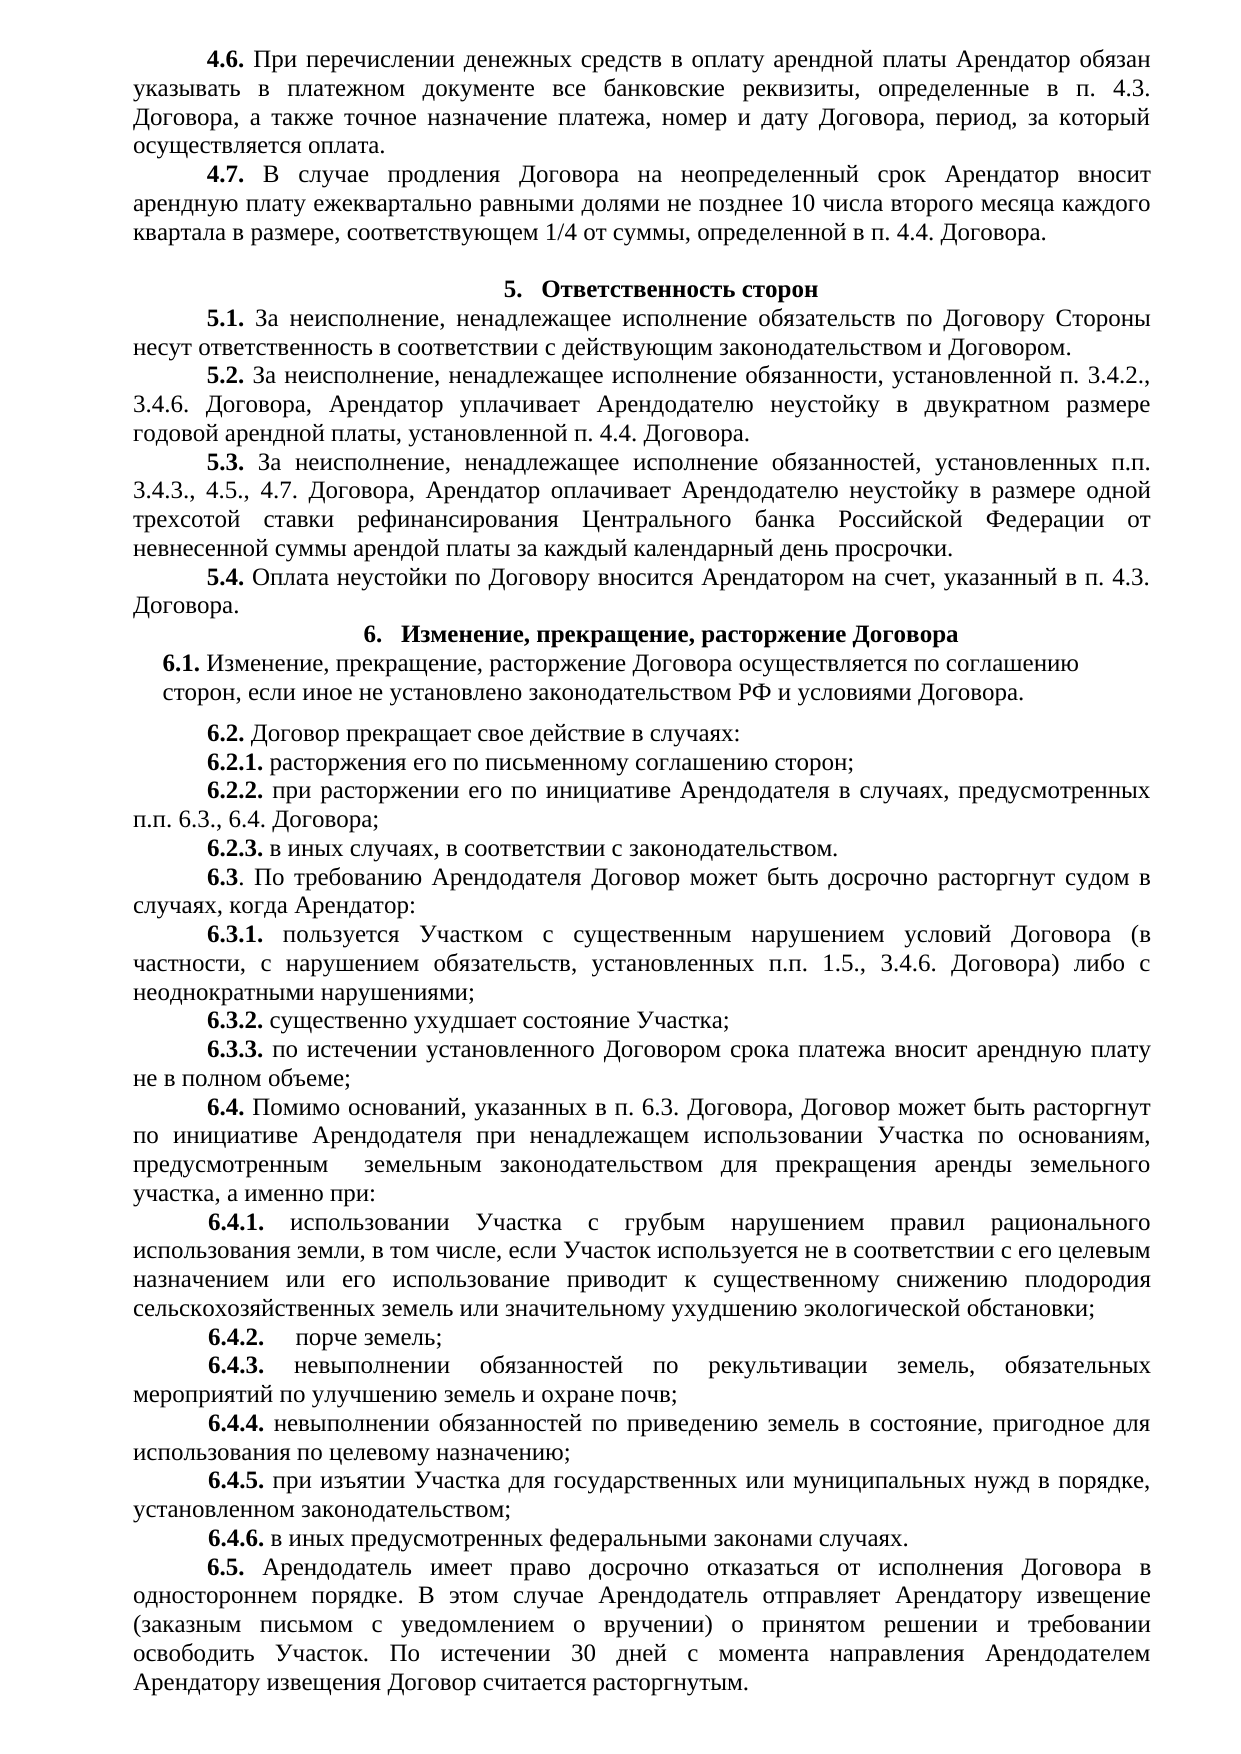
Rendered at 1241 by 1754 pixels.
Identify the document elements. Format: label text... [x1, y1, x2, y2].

text 6.4.5. при изъятии Участка для государственных или муниципальных нужд в порядке, установленном законодательством; [133, 1466, 1152, 1523]
text 6.4.2. порче земель; [133, 1322, 1152, 1351]
text 6.3.2. существенно ухудшает состояние Участка; [133, 1006, 1152, 1034]
text 6.4.4. невыполнении обязанностей по приведению земель в состояние, пригодное для использования по целевому назначению; [133, 1408, 1152, 1466]
text 6.1. Изменение, прекращение, расторжение Договора осуществляется по соглашению сторон, если иное не установлено законодательством РФ и условиями Договора. [162, 648, 1152, 706]
text 6.3.1. пользуется Участком с существенным нарушением условий Договора (в частности, с нарушением обязательств, установленных п.п. 1.5., 3.4.6. Договора) либо с неоднократными нарушениями; [133, 919, 1152, 1006]
text 6.2.2. при расторжении его по инициативе Арендодателя в случаях, предусмотренных п.п. 6.3., 6.4. Договора; [133, 776, 1152, 833]
text 5.3. За неисполнение, ненадлежащее исполнение обязанностей, установленных п.п. 3.4.3., 4.5., 4.7. Договора, Арендатор оплачивает Арендодателю неустойку в размере одной трехсотой ставки рефинансирования Центрального банка Российской Федерации от невнесенной суммы арендой платы за каждый календарный день просрочки. [133, 447, 1152, 562]
text 6.4.1. использовании Участка с грубым нарушением правил рационального использования земли, в том числе, если Участок используется не в соответствии с его целевым назначением или его использование приводит к существенному снижению плодородия сельскохозяйственных земель или значительному ухудшению экологической обстановки; [133, 1207, 1152, 1322]
text 6.2.1. расторжения его по письменному соглашению сторон; [133, 747, 1152, 776]
text 6.3.3. по истечении установленного Договором срока платежа вносит арендную плату не в полном объеме; [133, 1034, 1152, 1092]
text 4.7. В случае продления Договора на неопределенный срок Арендатор вносит арендную плату ежеквартально равными долями не позднее 10 числа второго месяца каждого квартала в размере, соответствующем 1/4 от суммы, определенной в п. 4.4. Договора. [133, 159, 1152, 246]
text 6.3. По требованию Арендодателя Договор может быть досрочно расторгнут судом в случаях, когда Арендатор: [133, 862, 1152, 919]
text 6.4.6. в иных предусмотренных федеральными законами случаях. [133, 1523, 1152, 1552]
text 5.2. За неисполнение, ненадлежащее исполнение обязанности, установленной п. 3.4.2., 3.4.6. Договора, Арендатор уплачивает Арендодателю неустойку в двукратном размере годовой арендной платы, установленной п. 4.4. Договора. [133, 361, 1152, 447]
text 5.4. Оплата неустойки по Договору вносится Арендатором на счет, указанный в п. 4.3. Договора. [133, 562, 1152, 619]
text 6.2.3. в иных случаях, в соответствии с законодательством. [133, 833, 1152, 862]
text 6.4. Помимо оснований, указанных в п. 6.3. Договора, Договор может быть расторгнут по инициативе Арендодателя при ненадлежащем использовании Участка по основаниям, предусмотренным земельным законодательством для прекращения аренды земельного участка, а именно при: [133, 1092, 1152, 1207]
text 5.1. За неисполнение, ненадлежащее исполнение обязательств по Договору Стороны несут ответственность в соответствии с действующим законодательством и Договором. [133, 303, 1152, 361]
text 6.5. Арендодатель имеет право досрочно отказаться от исполнения Договора в одностороннем порядке. В этом случае Арендодатель отправляет Арендатору извещение (заказным письмом с уведомлением о вручении) о принятом решении и требовании освободить Участок. По истечении 30 дней с момента направления Арендодателем Арендатору извещения Договор считается расторгнутым. [133, 1552, 1152, 1696]
text 4.6. При перечислении денежных средств в оплату арендной платы Арендатор обязан указывать в платежном документе все банковские реквизиты, определенные в п. 4.3. Договора, а также точное назначение платежа, номер и дату Договора, период, за который осуществляется оплата. [133, 44, 1152, 159]
text 6.2. Договор прекращает свое действие в случаях: [133, 718, 1152, 747]
text 6.4.3. невыполнении обязанностей по рекультивации земель, обязательных мероприятий по улучшению земель и охране почв; [133, 1351, 1152, 1408]
list Изменение, прекращение, расторжение Договора [170, 619, 1152, 648]
list Ответственность сторон [170, 274, 1152, 303]
